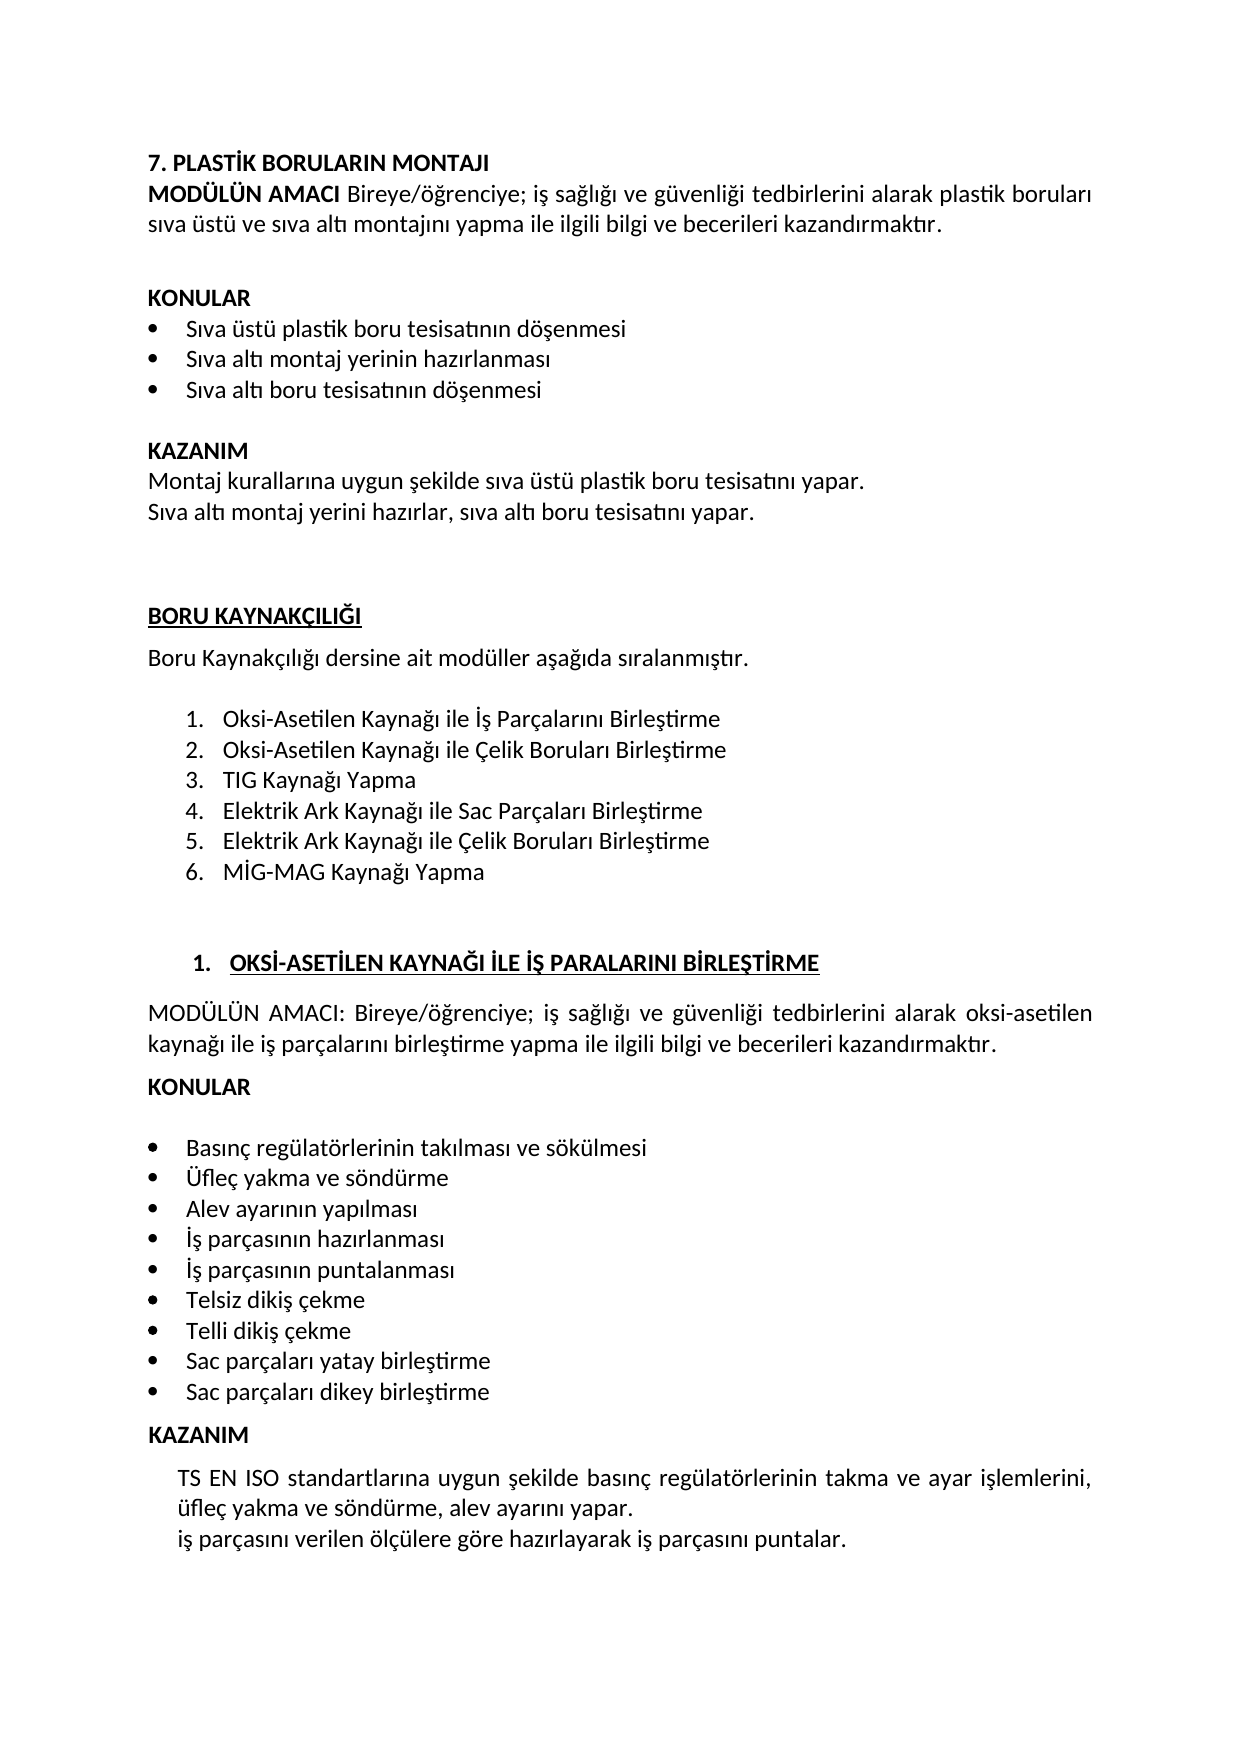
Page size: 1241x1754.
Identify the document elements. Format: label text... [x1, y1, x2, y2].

text BORU KAYNAKÇILIĞI [148, 600, 1093, 630]
text Montaj kurallarına uygun şekilde sıva üstü plastik boru tesisatını yapar. [148, 465, 1093, 496]
list MİG-MAG Kaynağı Yapma [185, 856, 1093, 887]
list Elektrik Ark Kaynağı ile Sac Parçaları Birleştirme [185, 795, 1093, 826]
list Oksi-Asetilen Kaynağı ile İş Parçalarını Birleştirme [185, 703, 1093, 734]
list Telsiz dikiş çekme [148, 1284, 1093, 1315]
list TIG Kaynağı Yapma [185, 764, 1093, 795]
text TS EN ISO standartlarına uygun şekilde basınç regülatörlerinin takma ve ayar işlemlerini, üfleç yakma ve söndürme, alev ayarını yapar. [177, 1462, 1093, 1523]
text Sıva altı montaj yerini hazırlar, sıva altı boru tesisatını yapar. [148, 496, 1093, 526]
text MODÜLÜN AMACI Bireye/öğrenciye; iş sağlığı ve güvenliği tedbirlerini alarak plastik boruları sıva üstü ve sıva altı montajını yapma ile ilgili bilgi ve becerileri kazandırmaktır. [148, 178, 1093, 239]
text MODÜLÜN AMACI: Bireye/öğrenciye; iş sağlığı ve güvenliği tedbirlerini alarak oksi-asetilen kaynağı ile iş parçalarını birleştirme yapma ile ilgili bilgi ve becerileri kazandırmaktır. [148, 997, 1093, 1058]
text KONULAR [148, 1071, 1093, 1101]
text iş parçasını verilen ölçülere göre hazırlayarak iş parçasını puntalar. [177, 1523, 1093, 1553]
text KAZANIM [148, 1419, 1093, 1449]
list Telli dikiş çekme [148, 1315, 1093, 1345]
list İş parçasının puntalanması [148, 1254, 1093, 1284]
list Üfleç yakma ve söndürme [148, 1162, 1093, 1193]
text KONULAR [148, 282, 1093, 313]
list Sıva üstü plastik boru tesisatının döşenmesi [148, 313, 1093, 343]
list İş parçasının hazırlanması [148, 1223, 1093, 1254]
list Oksi-Asetilen Kaynağı ile Çelik Boruları Birleştirme [185, 734, 1093, 764]
text Boru Kaynakçılığı dersine ait modüller aşağıda sıralanmıştır. [148, 630, 1093, 673]
list Sac parçaları yatay birleştirme [148, 1345, 1093, 1376]
list Sac parçaları dikey birleştirme [148, 1376, 1093, 1406]
list Sıva altı boru tesisatının döşenmesi [148, 374, 1093, 404]
list OKSİ-ASETİLEN KAYNAĞI İLE İŞ PARALARINI BİRLEŞTİRME [192, 948, 1093, 978]
list Elektrik Ark Kaynağı ile Çelik Boruları Birleştirme [185, 826, 1093, 856]
list Sıva altı montaj yerinin hazırlanması [148, 343, 1093, 374]
text 7. Plastik boruların montajı [148, 148, 1093, 178]
text KAZANIM [148, 435, 1093, 465]
list Basınç regülatörlerinin takılması ve sökülmesi [148, 1132, 1093, 1162]
list Alev ayarının yapılması [148, 1193, 1093, 1223]
